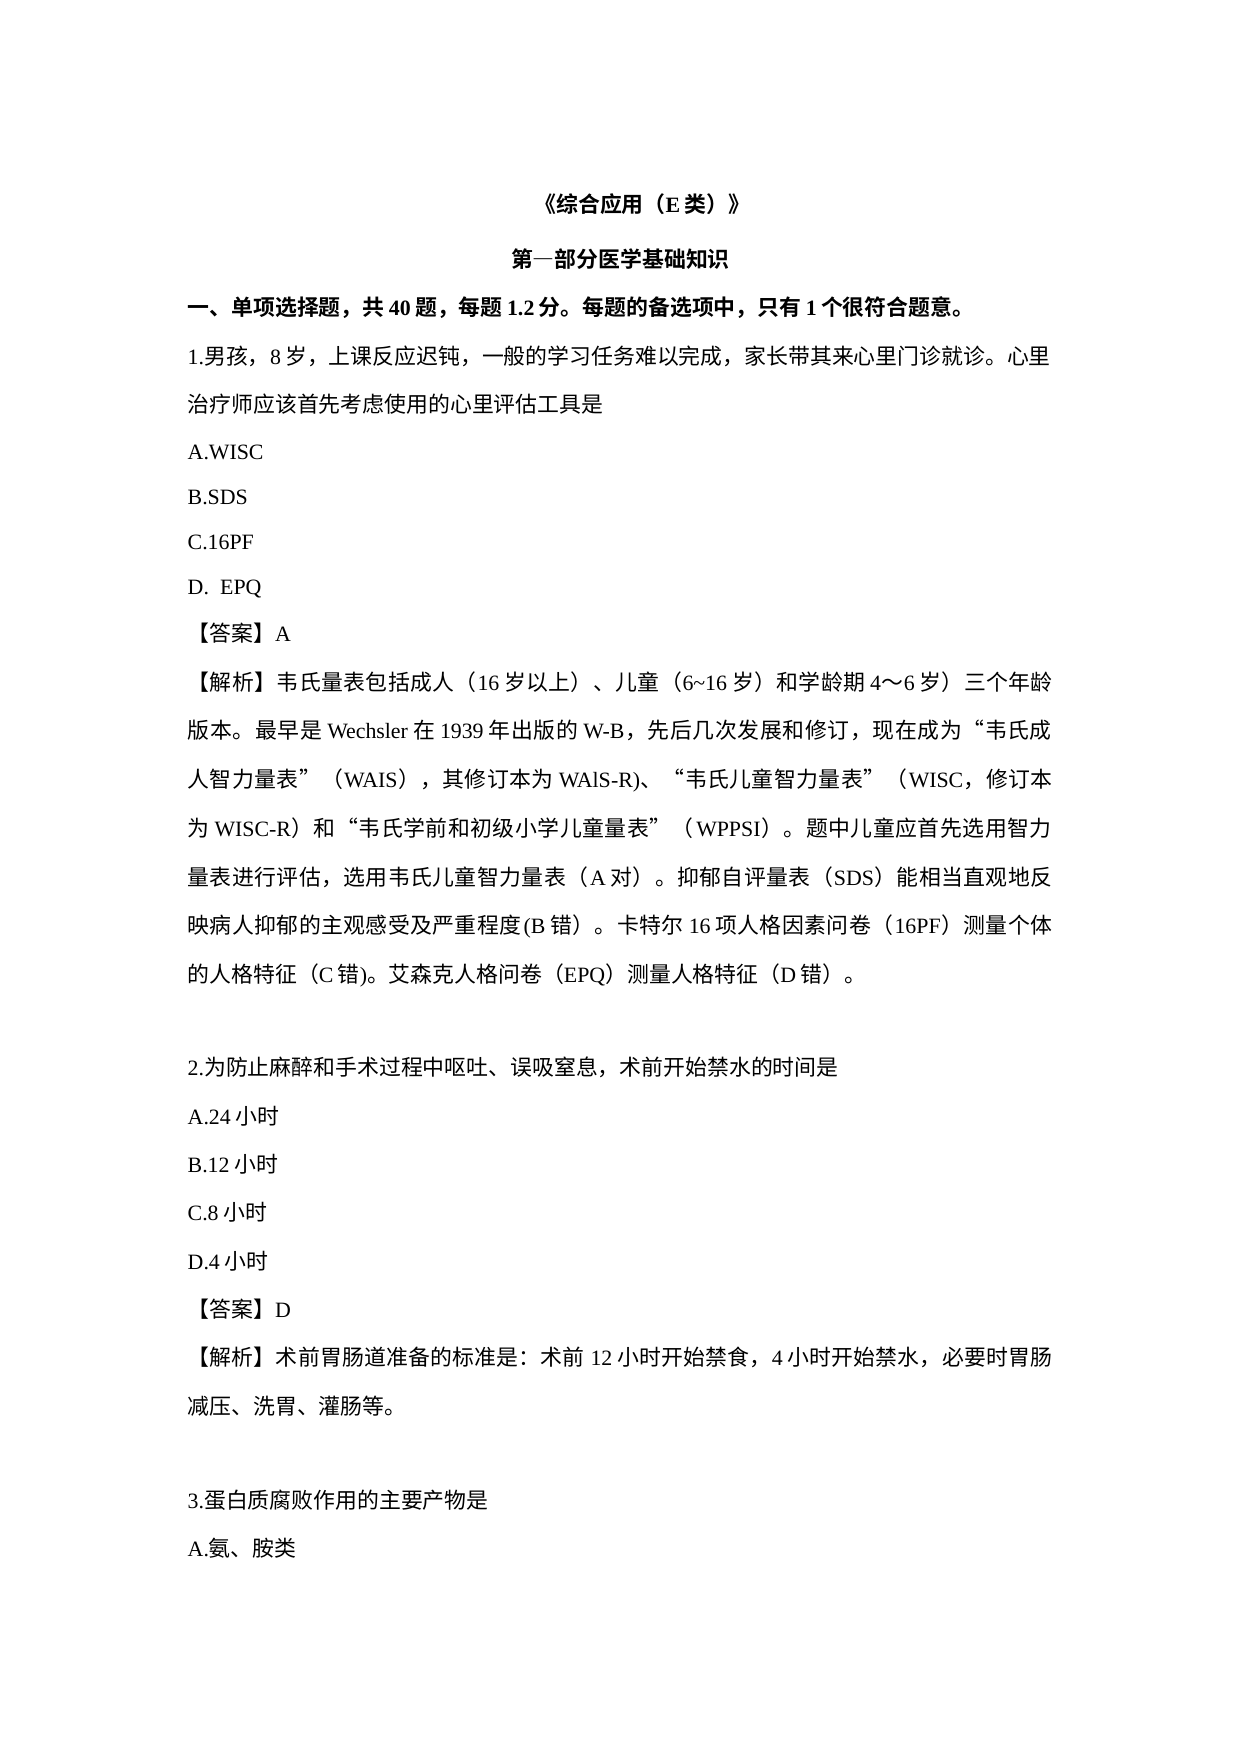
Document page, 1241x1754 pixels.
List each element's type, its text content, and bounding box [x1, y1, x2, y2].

text A.WISC [187, 435, 1053, 468]
title 《综合应用（E类）》 [187, 187, 1053, 219]
text 2.为防止麻醉和手术过程中呕吐、误吸窒息，术前开始禁水的时间是 [187, 1050, 1053, 1082]
text 1.男孩，8岁，上课反应迟钝，一般的学习任务难以完成，家长带其来心里门诊就诊。心里治疗师应该首先考虑使用的心里评估工具是 [187, 338, 1053, 419]
text C.16PF [187, 526, 1053, 558]
text 【解析】韦氏量表包括成人（16岁以上）、儿童（6~16岁）和学龄期4～6岁）三个年龄版本。最早是Wechsler在1939年出版的W-B，先后几次发展和修订，现在成为“韦氏成人智力量表”（WAIS），其修订本为WAlS-R)、“韦氏儿童智力量表”（WISC，修订本为WISC-R）和“韦氏学前和初级小学儿童量表”（WPPSI）。题中儿童应首先选用智力量表进行评估，选用韦氏儿童智力量表（A对）。抑郁自评量表（SDS）能相当直观地反映病人抑郁的主观感受及严重程度(B错）。卡特尔16项人格因素问卷（16PF）测量个体的人格特征（C错)。艾森克人格问卷（EPQ）测量人格特征（D错）。 [187, 664, 1053, 989]
text B.SDS [187, 480, 1053, 513]
text A.氨、胺类 [187, 1531, 1053, 1563]
text D.4小时 [187, 1243, 1053, 1276]
text 一、单项选择题，共40题，每题1.2分。每题的备选项中，只有1个很符合题意。 [187, 290, 1053, 322]
text 【解析】术前胃肠道准备的标准是：术前12小时开始禁食，4小时开始禁水，必要时胃肠减压、洗胃、灌肠等。 [187, 1340, 1053, 1421]
text 3.蛋白质腐败作用的主要产物是 [187, 1482, 1053, 1515]
text 【答案】A [187, 616, 1053, 648]
list EPQ [187, 571, 1053, 603]
text C.8小时 [187, 1195, 1053, 1227]
text B.12小时 [187, 1147, 1053, 1179]
text A.24小时 [187, 1098, 1053, 1131]
text 第—部分医学基础知识 [187, 242, 1053, 274]
text 【答案】D [187, 1292, 1053, 1324]
